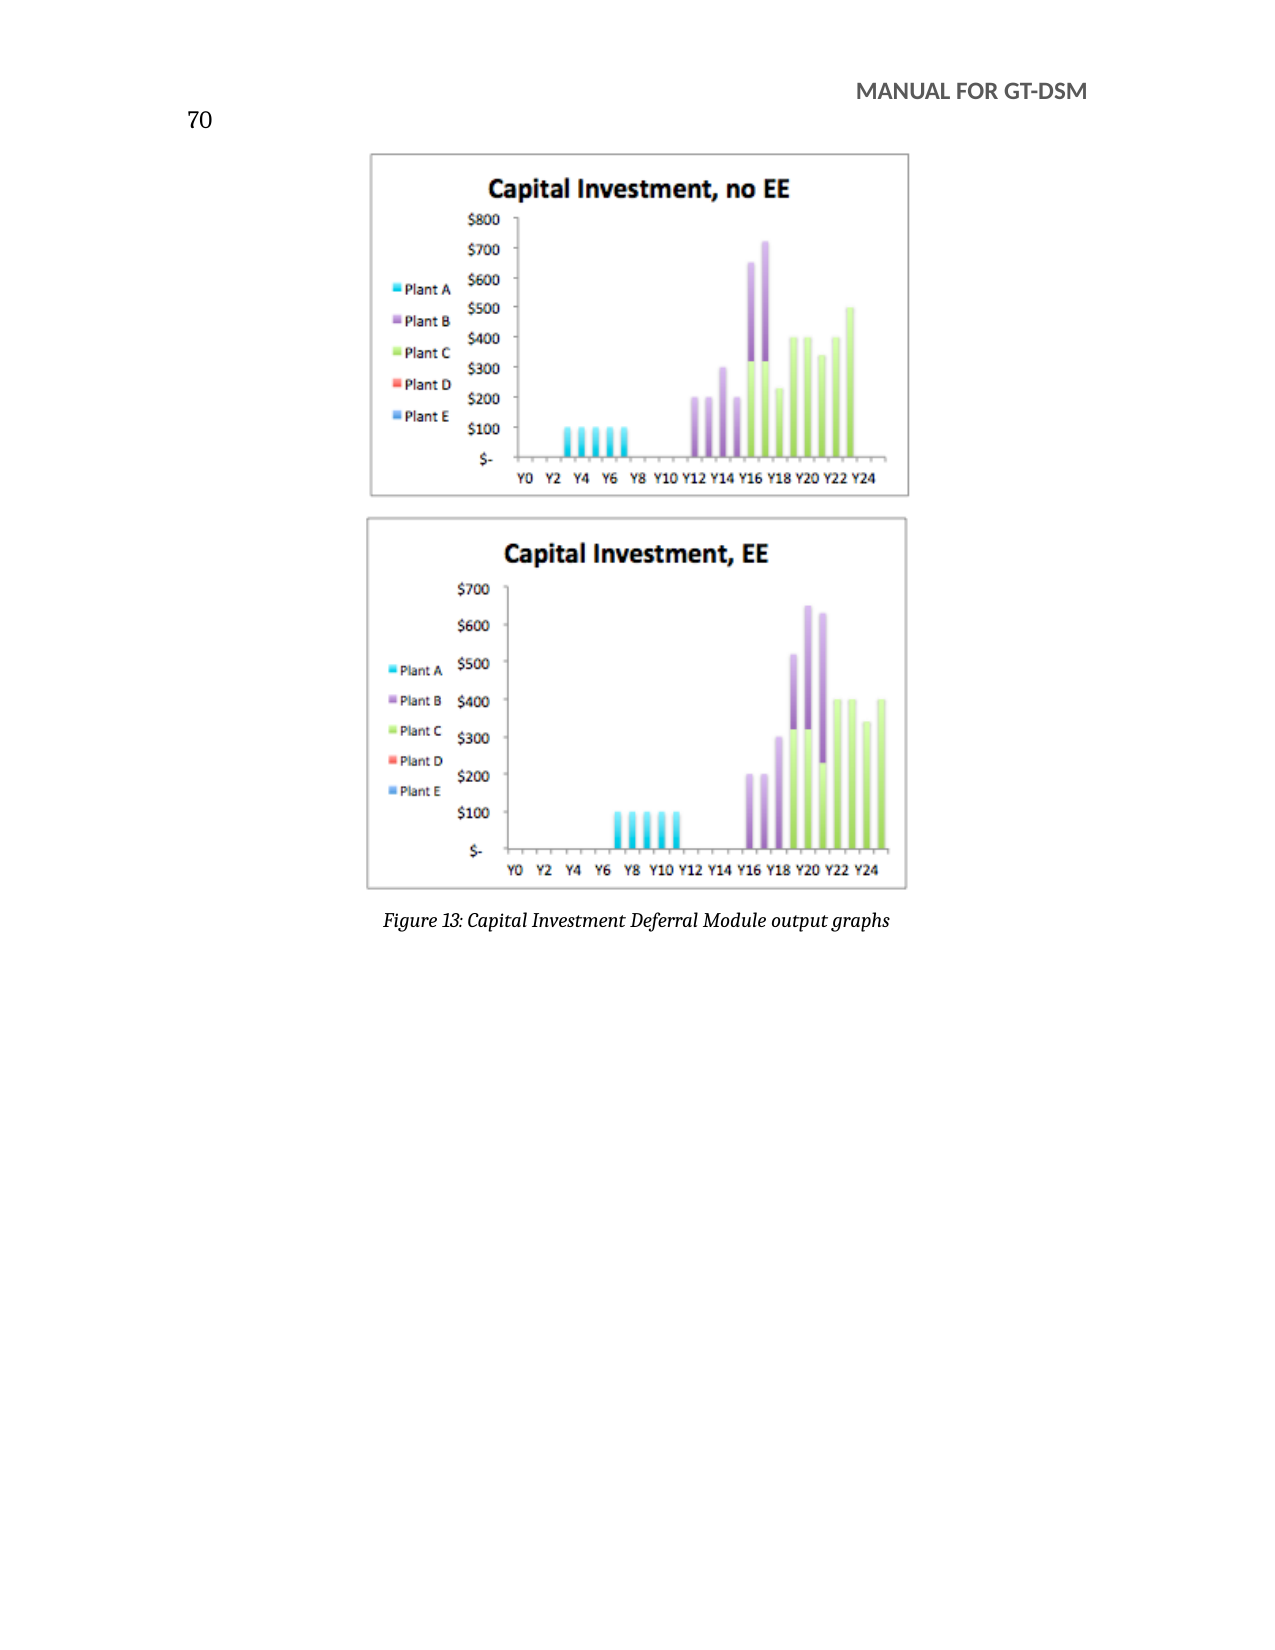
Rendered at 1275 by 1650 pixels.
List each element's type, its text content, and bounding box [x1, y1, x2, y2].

text Figure 13: Capital Investment Deferral Module output graphs [187, 909, 1087, 933]
picture [365, 150, 910, 893]
